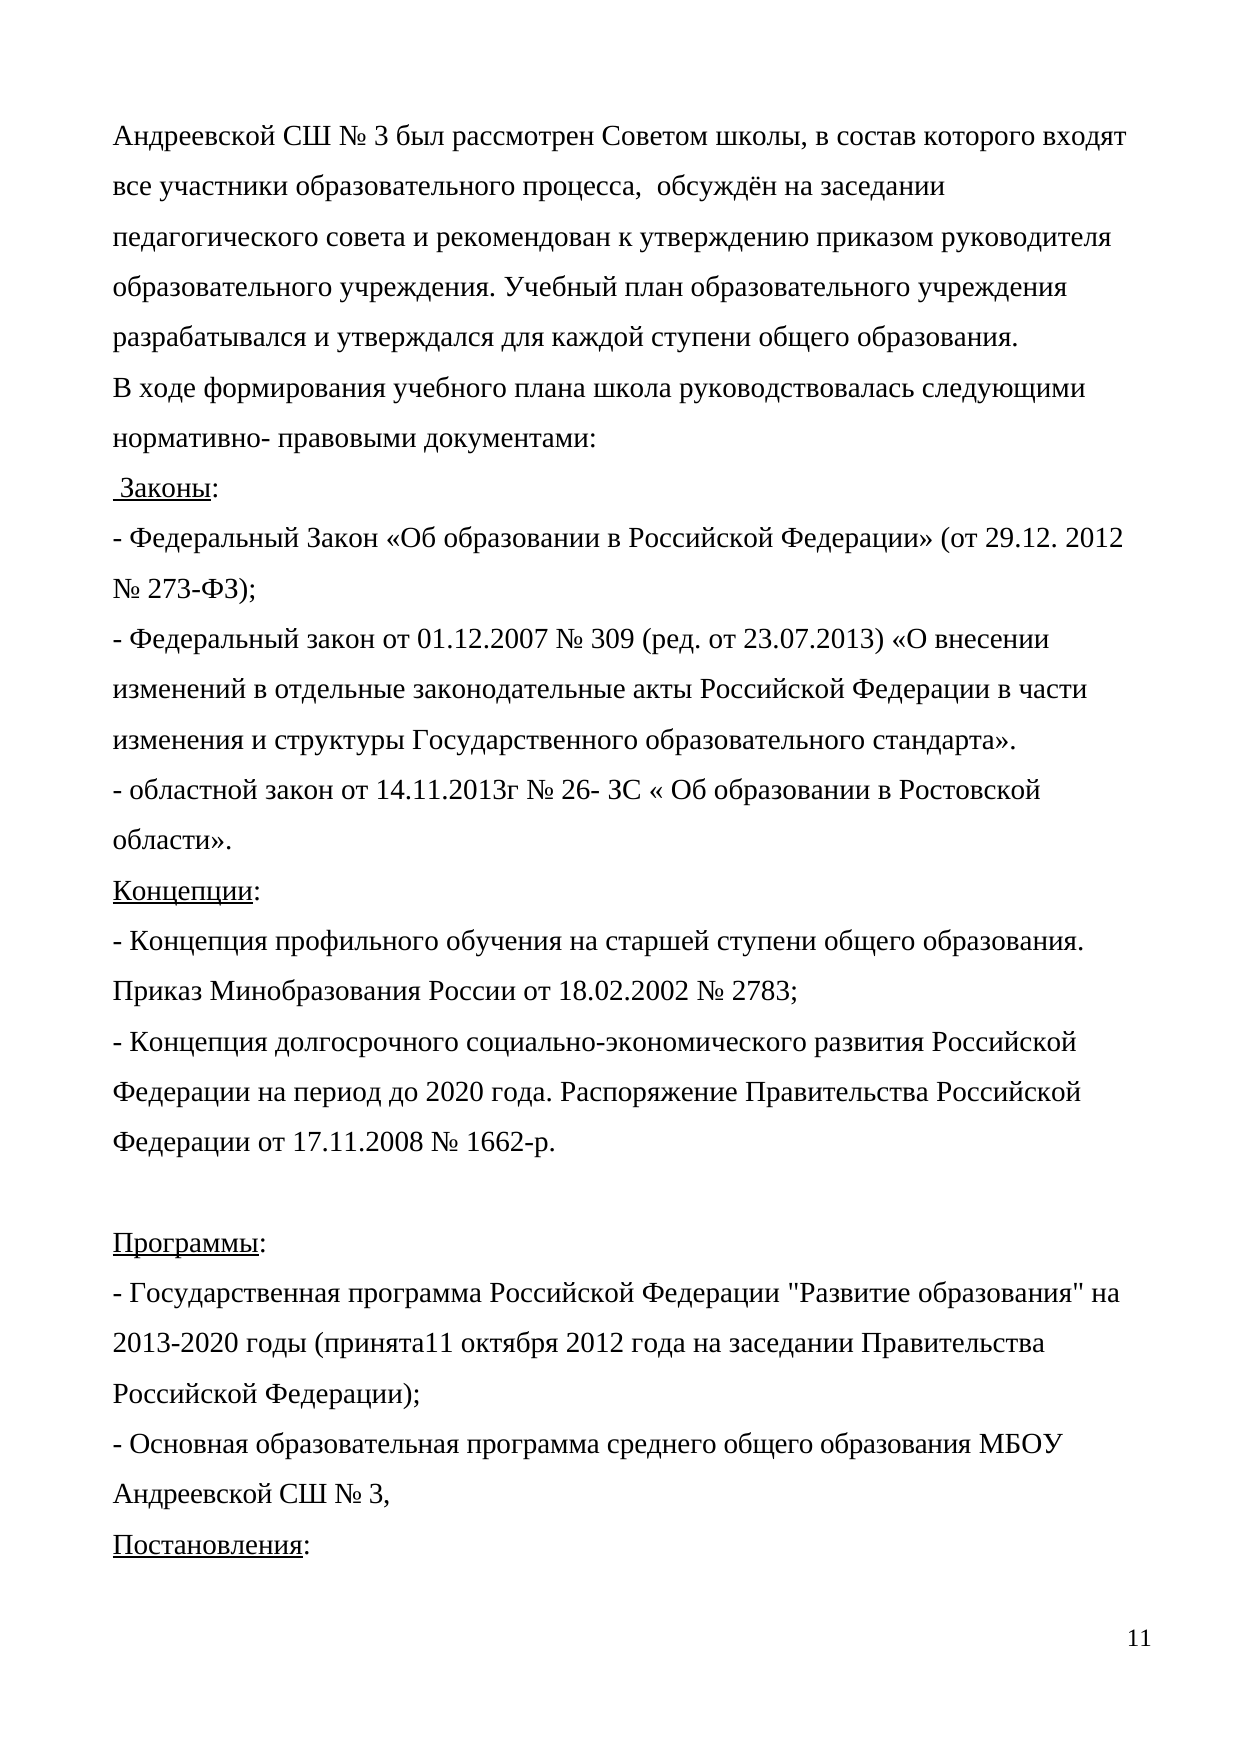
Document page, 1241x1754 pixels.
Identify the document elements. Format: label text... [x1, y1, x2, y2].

text Законы: [112, 470, 1152, 504]
text Концепции: [112, 873, 1152, 906]
text - Концепция долгосрочного социально-экономического развития Российской Федерации на период до 2020 года. Распоряжение Правительства Российской Федерации от 17.11.2008 № 1662-р. [112, 1024, 1152, 1158]
text - Государственная программа Российской Федерации "Развитие образования" на 2013-2020 годы (принята11 октября 2012 года на заседании Правительства Российской Федерации); [112, 1275, 1152, 1409]
subtitle - Основная образовательная программа среднего общего образования МБОУ Андреевской СШ № 3, [112, 1426, 1152, 1510]
text - Федеральный закон от 01.12.2007 № 309 (ред. от 23.07.2013) «О внесении изменений в отдельные законодательные акты Российской Федерации в части изменения и структуры Государственного образовательного стандарта». [112, 621, 1152, 755]
text - областной закон от 14.11.2013г № 26- ЗС « Об образовании в Ростовской области». [112, 772, 1152, 856]
text В ходе формирования учебного плана школа руководствовалась следующими нормативно- правовыми документами: [112, 370, 1152, 453]
text Постановления: [112, 1527, 1152, 1560]
text Программы: [112, 1225, 1152, 1258]
text - Концепция профильного обучения на старшей ступени общего образования. Приказ Минобразования России от 18.02.2002 № 2783; [112, 923, 1152, 1007]
text - Федеральный Закон «Об образовании в Российской Федерации» (от 29.12. 2012 № 273-ФЗ); [112, 521, 1152, 604]
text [112, 118, 1152, 353]
